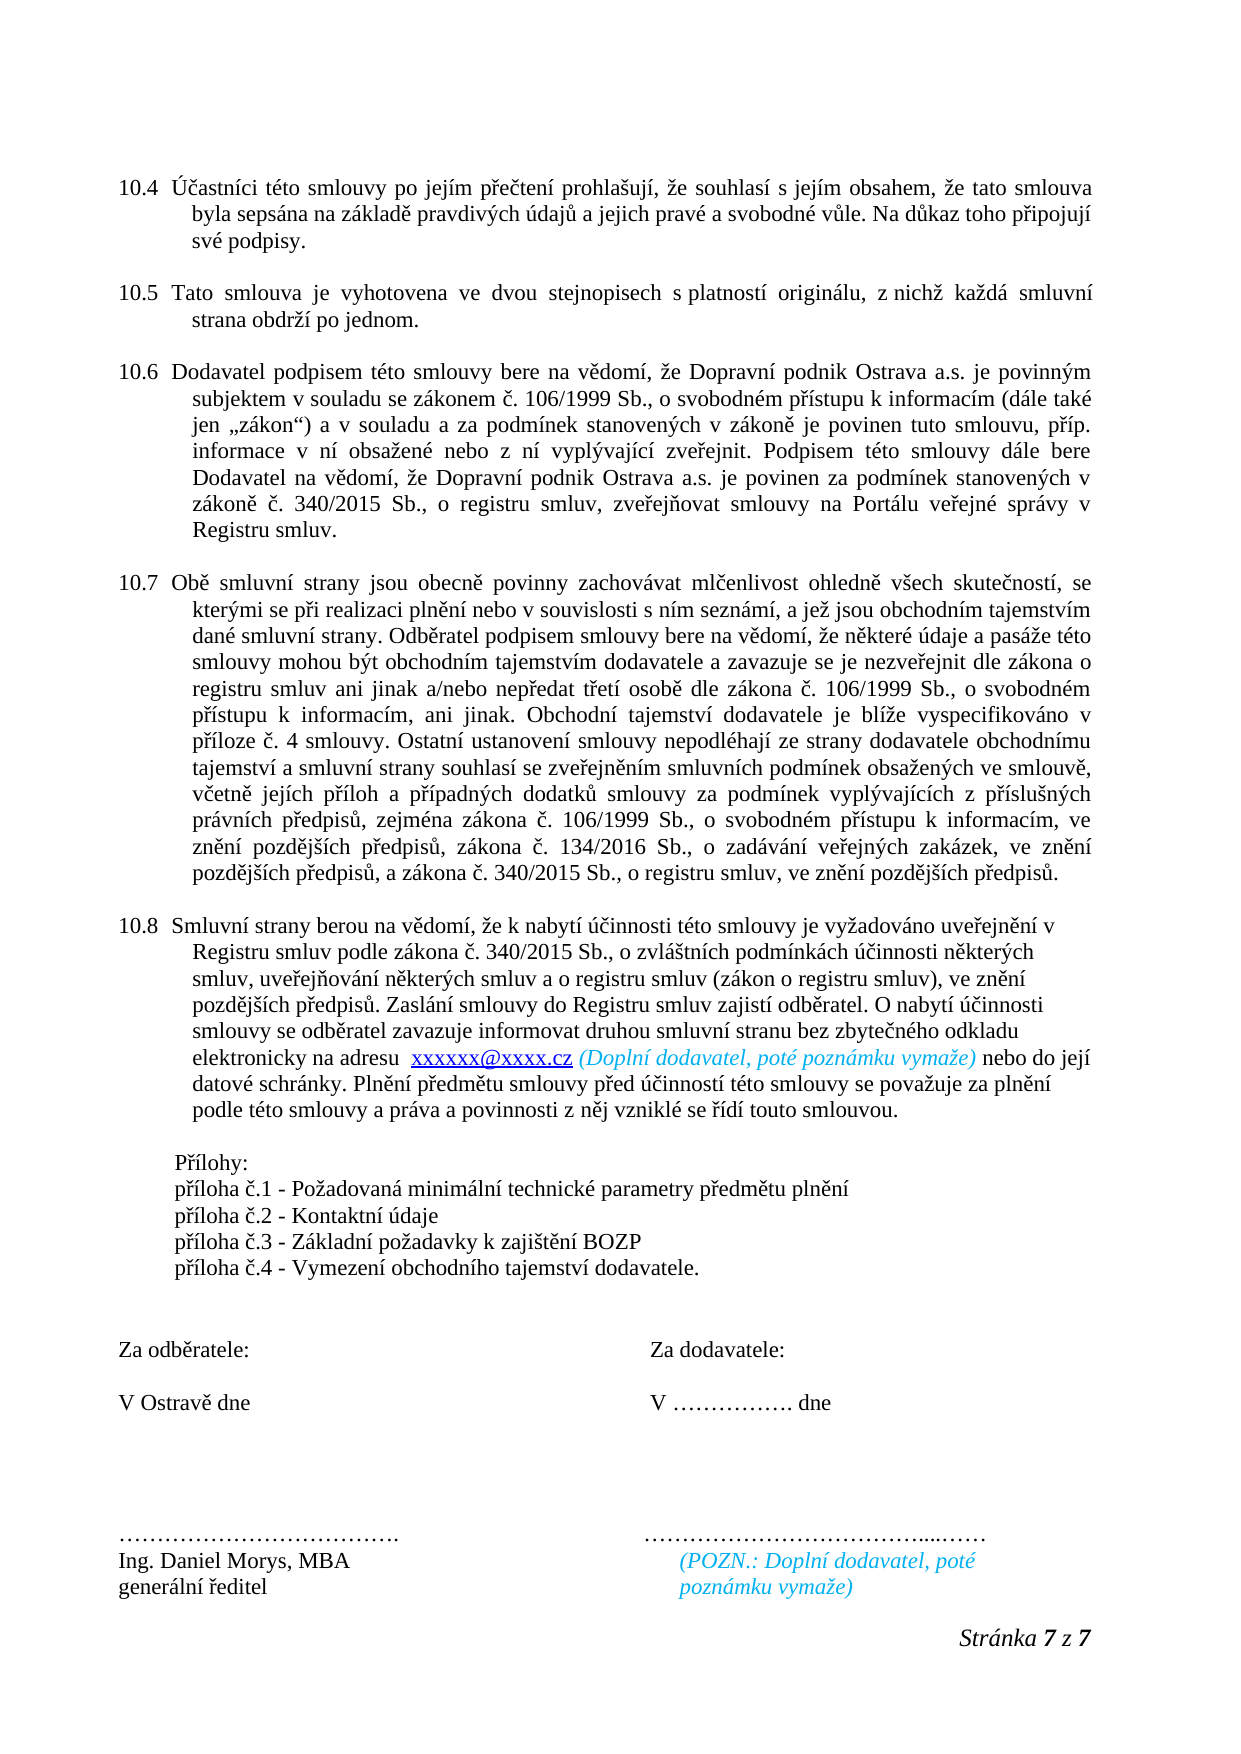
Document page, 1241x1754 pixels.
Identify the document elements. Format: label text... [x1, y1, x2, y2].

text Za odběratele: Za dodavatele: [118, 1336, 1093, 1362]
text Ing. Daniel Morys, MBA (POZN.: Doplní dodavatel, poté [118, 1547, 1093, 1573]
list Tato smlouva je vyhotovena ve dvou stejnopisech s platností originálu, z nichž každá smluvní strana obdrží po jednom. [118, 279, 1093, 332]
text V Ostravě dne V ……………. dne [118, 1389, 1093, 1415]
list Účastníci této smlouvy po jejím přečtení prohlašují, že souhlasí s jejím obsahem, že tato smlouva byla sepsána na základě pravdivých údajů a jejich pravé a svobodné vůle. Na důkaz toho připojují své podpisy. [118, 174, 1093, 253]
text příloha č.3 - Základní požadavky k zajištění BOZP [174, 1228, 1093, 1254]
list Smluvní strany berou na vědomí, že k nabytí účinnosti této smlouvy je vyžadováno uveřejnění v Registru smluv podle zákona č. 340/2015 Sb., o zvláštních podmínkách účinnosti některých smluv, uveřejňování některých smluv a o registru smluv (zákon o registru smluv), ve znění pozdějších předpisů. Zaslání smlouvy do Registru smluv zajistí odběratel. O nabytí účinnosti smlouvy se odběratel zavazuje informovat druhou smluvní stranu bez zbytečného odkladu elektronicky na adresu xxxxxx@xxxx.cz (Doplní dodavatel, poté poznámku vymaže) nebo do její datové schránky. Plnění předmětu smlouvy před účinností této smlouvy se považuje za plnění podle této smlouvy a práva a povinnosti z něj vzniklé se řídí touto smlouvou. [118, 912, 1093, 1123]
text příloha č.2 - Kontaktní údaje [174, 1202, 1093, 1228]
text příloha č.1 - Požadovaná minimální technické parametry předmětu plnění [174, 1175, 1093, 1202]
text generální ředitel poznámku vymaže) [118, 1573, 1093, 1599]
list Přílohy: [174, 1149, 1093, 1175]
text ………………………………. ………………………………....…… [118, 1520, 1093, 1547]
list Dodavatel podpisem této smlouvy bere na vědomí, že Dopravní podnik Ostrava a.s. je povinným subjektem v souladu se zákonem č. 106/1999 Sb., o svobodném přístupu k informacím (dále také jen „zákon“) a v souladu a za podmínek stanovených v zákoně je povinen tuto smlouvu, příp. informace v ní obsažené nebo z ní vyplývající zveřejnit. Podpisem této smlouvy dále bere Dodavatel na vědomí, že Dopravní podnik Ostrava a.s. je povinen za podmínek stanovených v zákoně č. 340/2015 Sb., o registru smluv, zveřejňovat smlouvy na Portálu veřejné správy v Registru smluv. [118, 358, 1093, 543]
text příloha č.4 - Vymezení obchodního tajemství dodavatele. [174, 1254, 1093, 1281]
list Obě smluvní strany jsou obecně povinny zachovávat mlčenlivost ohledně všech skutečností, se kterými se při realizaci plnění nebo v souvislosti s ním seznámí, a jež jsou obchodním tajemstvím dané smluvní strany. Odběratel podpisem smlouvy bere na vědomí, že některé údaje a pasáže této smlouvy mohou být obchodním tajemstvím dodavatele a zavazuje se je nezveřejnit dle zákona o registru smluv ani jinak a/nebo nepředat třetí osobě dle zákona č. 106/1999 Sb., o svobodném přístupu k informacím, ani jinak. Obchodní tajemství dodavatele je blíže vyspecifikováno v příloze č. 4 smlouvy. Ostatní ustanovení smlouvy nepodléhají ze strany dodavatele obchodnímu tajemství a smluvní strany souhlasí se zveřejněním smluvních podmínek obsažených ve smlouvě, včetně jejích příloh a případných dodatků smlouvy za podmínek vyplývajících z příslušných právních předpisů, zejména zákona č. 106/1999 Sb., o svobodném přístupu k informacím, ve znění pozdějších předpisů, zákona č. 134/2016 Sb., o zadávání veřejných zakázek, ve znění pozdějších předpisů, a zákona č. 340/2015 Sb., o registru smluv, ve znění pozdějších předpisů. [118, 569, 1093, 886]
